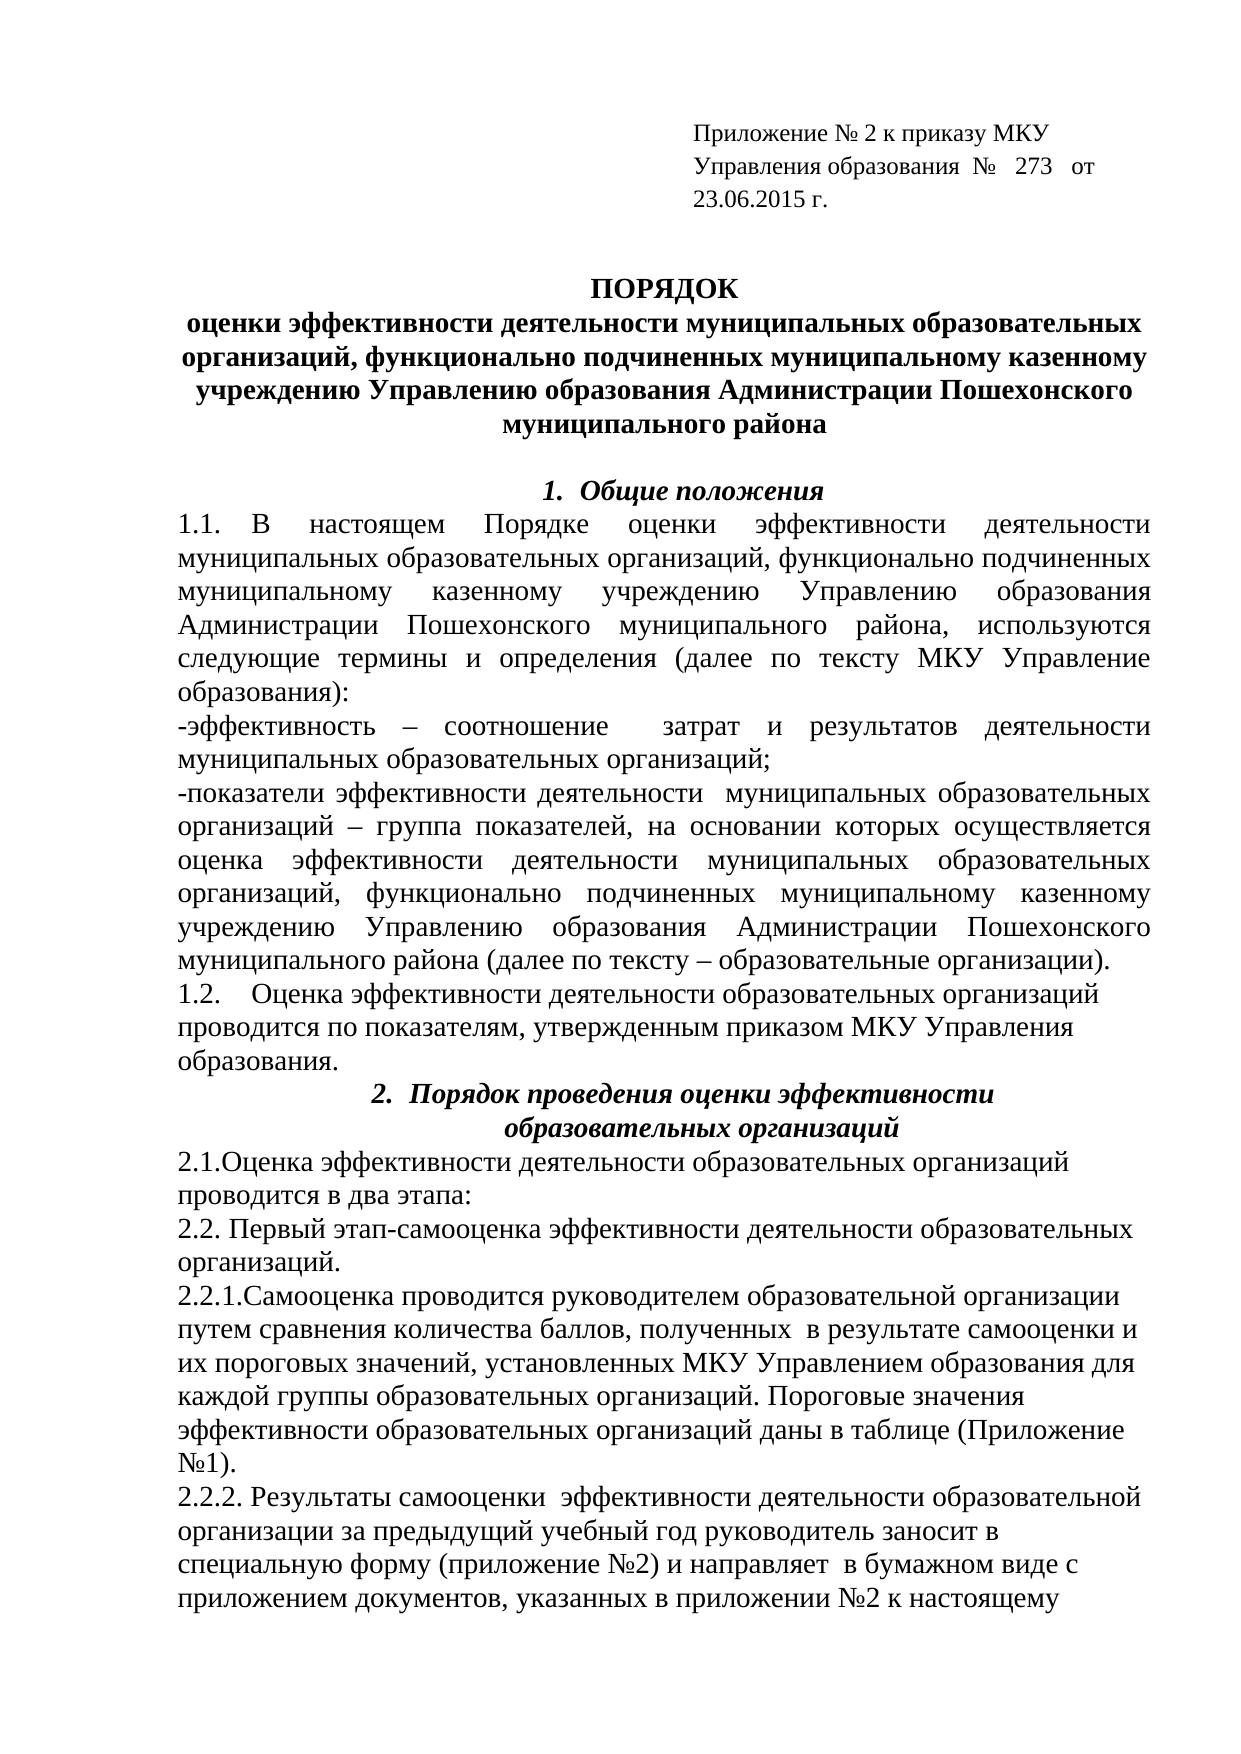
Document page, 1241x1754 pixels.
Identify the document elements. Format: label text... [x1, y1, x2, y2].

list Оценка эффективности деятельности образовательных организаций проводится по показателям, утвержденным приказом МКУ Управления образования. [177, 976, 1152, 1077]
list Порядок проведения оценки эффективности образовательных организаций [215, 1077, 1152, 1144]
text Приложение № 2 к приказу МКУ Управления образования № 273 от 23.06.2015 г. [693, 118, 1152, 213]
text ПОРЯДОК [177, 272, 1152, 305]
list -показатели эффективности деятельности муниципальных образовательных организаций – группа показателей, на основании которых осуществляется оценка эффективности деятельности муниципальных образовательных организаций, функционально подчиненных муниципальному казенному учреждению Управлению образования Администрации Пошехонского муниципального района (далее по тексту – образовательные организации). [177, 775, 1152, 976]
text 2.1.Оценка эффективности деятельности образовательных организаций проводится в два этапа: [177, 1144, 1152, 1211]
text 2.2. Первый этап-самооценка эффективности деятельности образовательных организаций. [177, 1211, 1152, 1278]
text 2.2.1.Самооценка проводится руководителем образовательной организации путем сравнения количества баллов, полученных в результате самооценки и их пороговых значений, установленных МКУ Управлением образования для каждой группы образовательных организаций. Пороговые значения эффективности образовательных организаций даны в таблице (Приложение №1). [177, 1278, 1152, 1479]
list В настоящем Порядке оценки эффективности деятельности муниципальных образовательных организаций, функционально подчиненных муниципальному казенному учреждению Управлению образования Администрации Пошехонского муниципального района, используются следующие термины и определения (далее по тексту МКУ Управление образования): [177, 506, 1152, 708]
list Общие положения [215, 473, 1152, 506]
list -эффективность – соотношение затрат и результатов деятельности муниципальных образовательных организаций; [177, 708, 1152, 775]
text оценки эффективности деятельности муниципальных образовательных организаций, функционально подчиненных муниципальному казенному учреждению Управлению образования Администрации Пошехонского муниципального района [177, 305, 1152, 439]
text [177, 1479, 1152, 1613]
